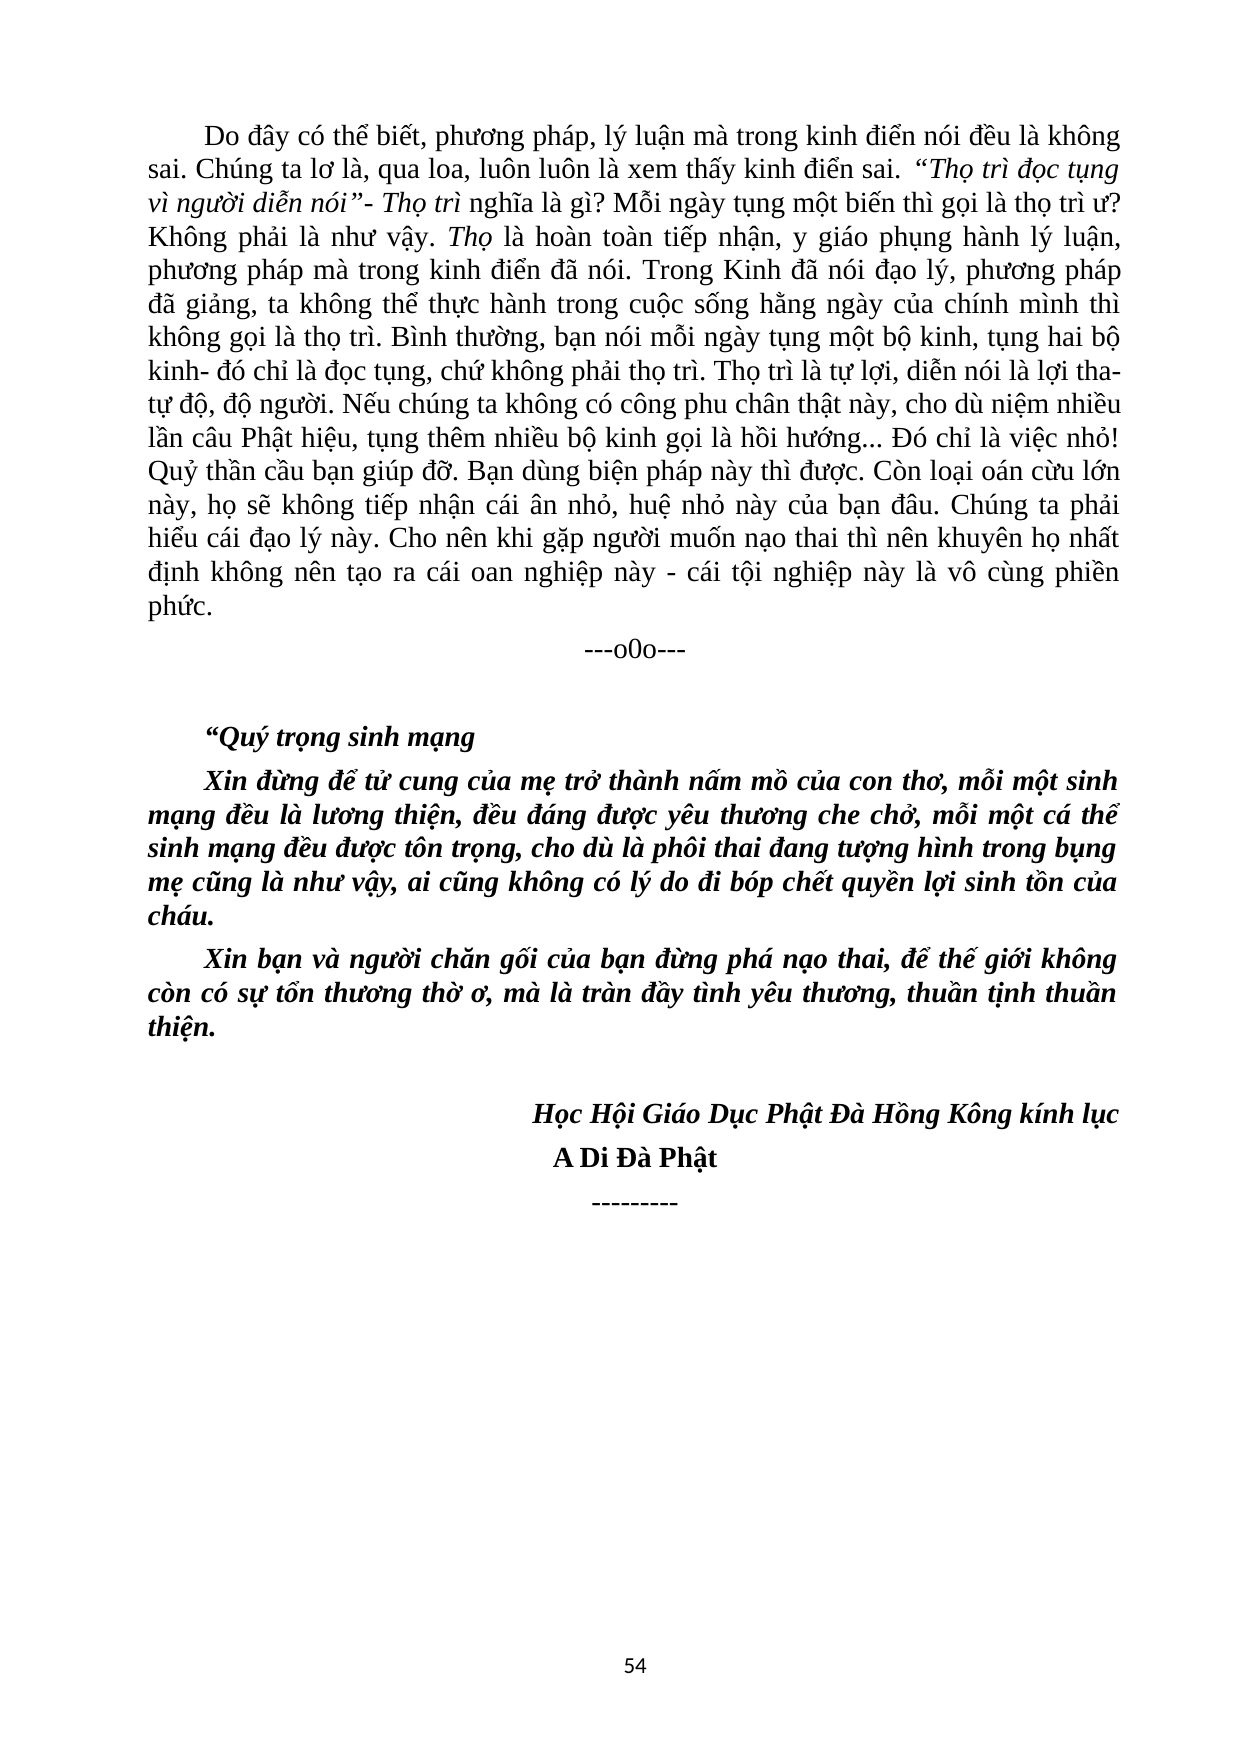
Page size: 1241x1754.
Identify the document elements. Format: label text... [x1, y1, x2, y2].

text Xin đừng để tử cung của mẹ trở thành nấm mồ của con thơ, mỗi một sinh mạng đều là lương thiện, đều đáng được yêu thương che chở, mỗi một cá thể sinh mạng đều được tôn trọng, cho dù là phôi thai đang tượng hình trong bụng mẹ cũng là như vậy, ai cũng không có lý do đi bóp chết quyền lợi sinh tồn của cháu. [148, 763, 1122, 931]
text Học Hội Giáo Dục Phật Đà Hồng Kông kính lục [148, 1097, 1122, 1130]
text --------- [148, 1184, 1122, 1218]
text Xin bạn và người chăn gối của bạn đừng phá nạo thai, để thế giới không còn có sự tổn thương thờ ơ, mà là tràn đầy tình yêu thương, thuần tịnh thuần thiện. [148, 942, 1122, 1042]
text A Di Đà Phật [148, 1141, 1122, 1174]
text “Quý trọng sinh mạng [148, 719, 1122, 753]
text Do đây có thể biết, phương pháp, lý luận mà trong kinh điển nói đều là không sai. Chúng ta lơ là, qua loa, luôn luôn là xem thấy kinh điển sai. “Thọ trì đọc tụng vì người diễn nói”- Thọ trì nghĩa là gì? Mỗi ngày tụng một biến thì gọi là thọ trì ư? Không phải là như vậy. Thọ là hoàn toàn tiếp nhận, y giáo phụng hành lý luận, phương pháp mà trong kinh điển đã nói. Trong Kinh đã nói đạo lý, phương pháp đã giảng, ta không thể thực hành trong cuộc sống hằng ngày của chính mình thì không gọi là thọ trì. Bình thường, bạn nói mỗi ngày tụng một bộ kinh, tụng hai bộ kinh- đó chỉ là đọc tụng, chứ không phải thọ trì. Thọ trì là tự lợi, diễn nói là lợi tha- tự độ, độ người. Nếu chúng ta không có công phu chân thật này, cho dù niệm nhiều lần câu Phật hiệu, tụng thêm nhiều bộ kinh gọi là hồi hướng... Đó chỉ là việc nhỏ! Quỷ thần cầu bạn giúp đỡ. Bạn dùng biện pháp này thì được. Còn loại oán cừu lớn này, họ sẽ không tiếp nhận cái ân nhỏ, huệ nhỏ này của bạn đâu. Chúng ta phải hiểu cái đạo lý này. Cho nên khi gặp người muốn nạo thai thì nên khuyên họ nhất định không nên tạo ra cái oan nghiệp này - cái tội nghiệp này là vô cùng phiền phức. [148, 118, 1122, 621]
text ---o0o--- [148, 632, 1122, 665]
